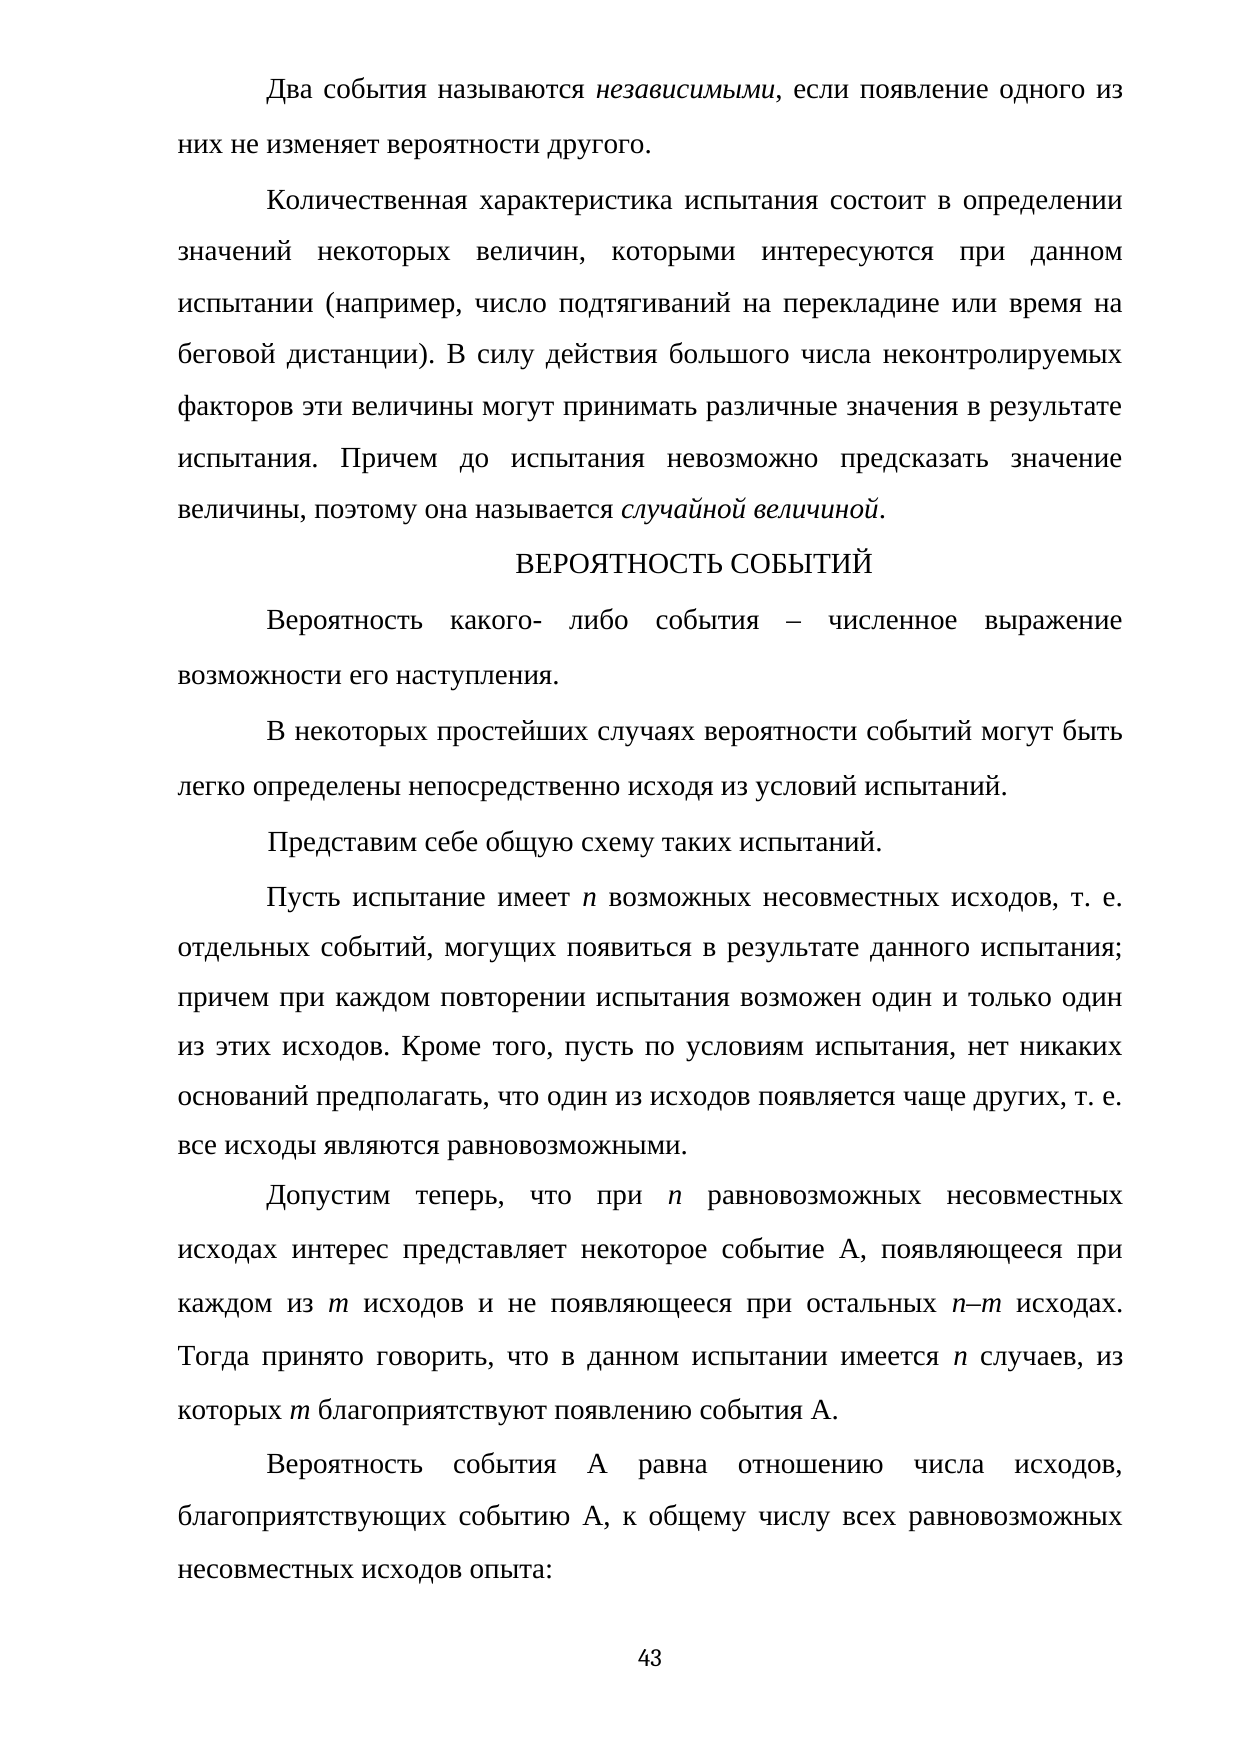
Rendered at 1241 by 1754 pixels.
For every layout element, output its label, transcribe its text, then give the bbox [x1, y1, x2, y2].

text Вероятность события А равна отношению числа исходов, благоприятствующих событию А, к общему числу всех равновозможных несовместных исходов опыта: [177, 1446, 1123, 1584]
text Представим себе общую схему таких испытаний. [267, 824, 1123, 858]
text Пусть испытание имеет n возможных несовместных исходов, т. е. отдельных событий, могущих появиться в результате данного испытания; причем при каждом повторении испытания возможен один и только один из этих исходов. Кроме того, пусть по условиям испытания, нет никаких оснований предполагать, что один из исходов появляется чаще других, т. е. все исходы являются равновозможными. [177, 879, 1123, 1161]
text Количественная характеристика испытания состоит в определении значений некоторых величин, которыми интересуются при данном испытании (например, число подтягиваний на перекладине или время на беговой дистанции). В силу действия большого числа неконтролируемых факторов эти величины могут принимать различные значения в результате испытания. Причем до испытания невозможно предсказать значение величины, поэтому она называется случайной величиной. [177, 182, 1123, 525]
text В некоторых простейших случаях вероятности событий могут быть легко определены непосредственно исходя из условий испытаний. [177, 713, 1123, 802]
text Допустим теперь, что при n равновозможных несовместных исходах интерес представляет некоторое событие А, появляющееcя при каждом из m исходов и не появляющееся при остальных n–т исходах. Тогда принято говорить, что в данном испытании имеется п случаев, из которых т благоприятствуют появлению события А. [177, 1177, 1123, 1426]
subtitle ВЕРОЯТНОСТЬ СОБЫТИЙ [248, 547, 1140, 580]
text Два события называются независимыми, если появление одного из них не изменяет вероятности другого. [177, 71, 1123, 160]
text Вероятность какого- либо события – численное выражение возможности его наступления. [177, 602, 1123, 691]
